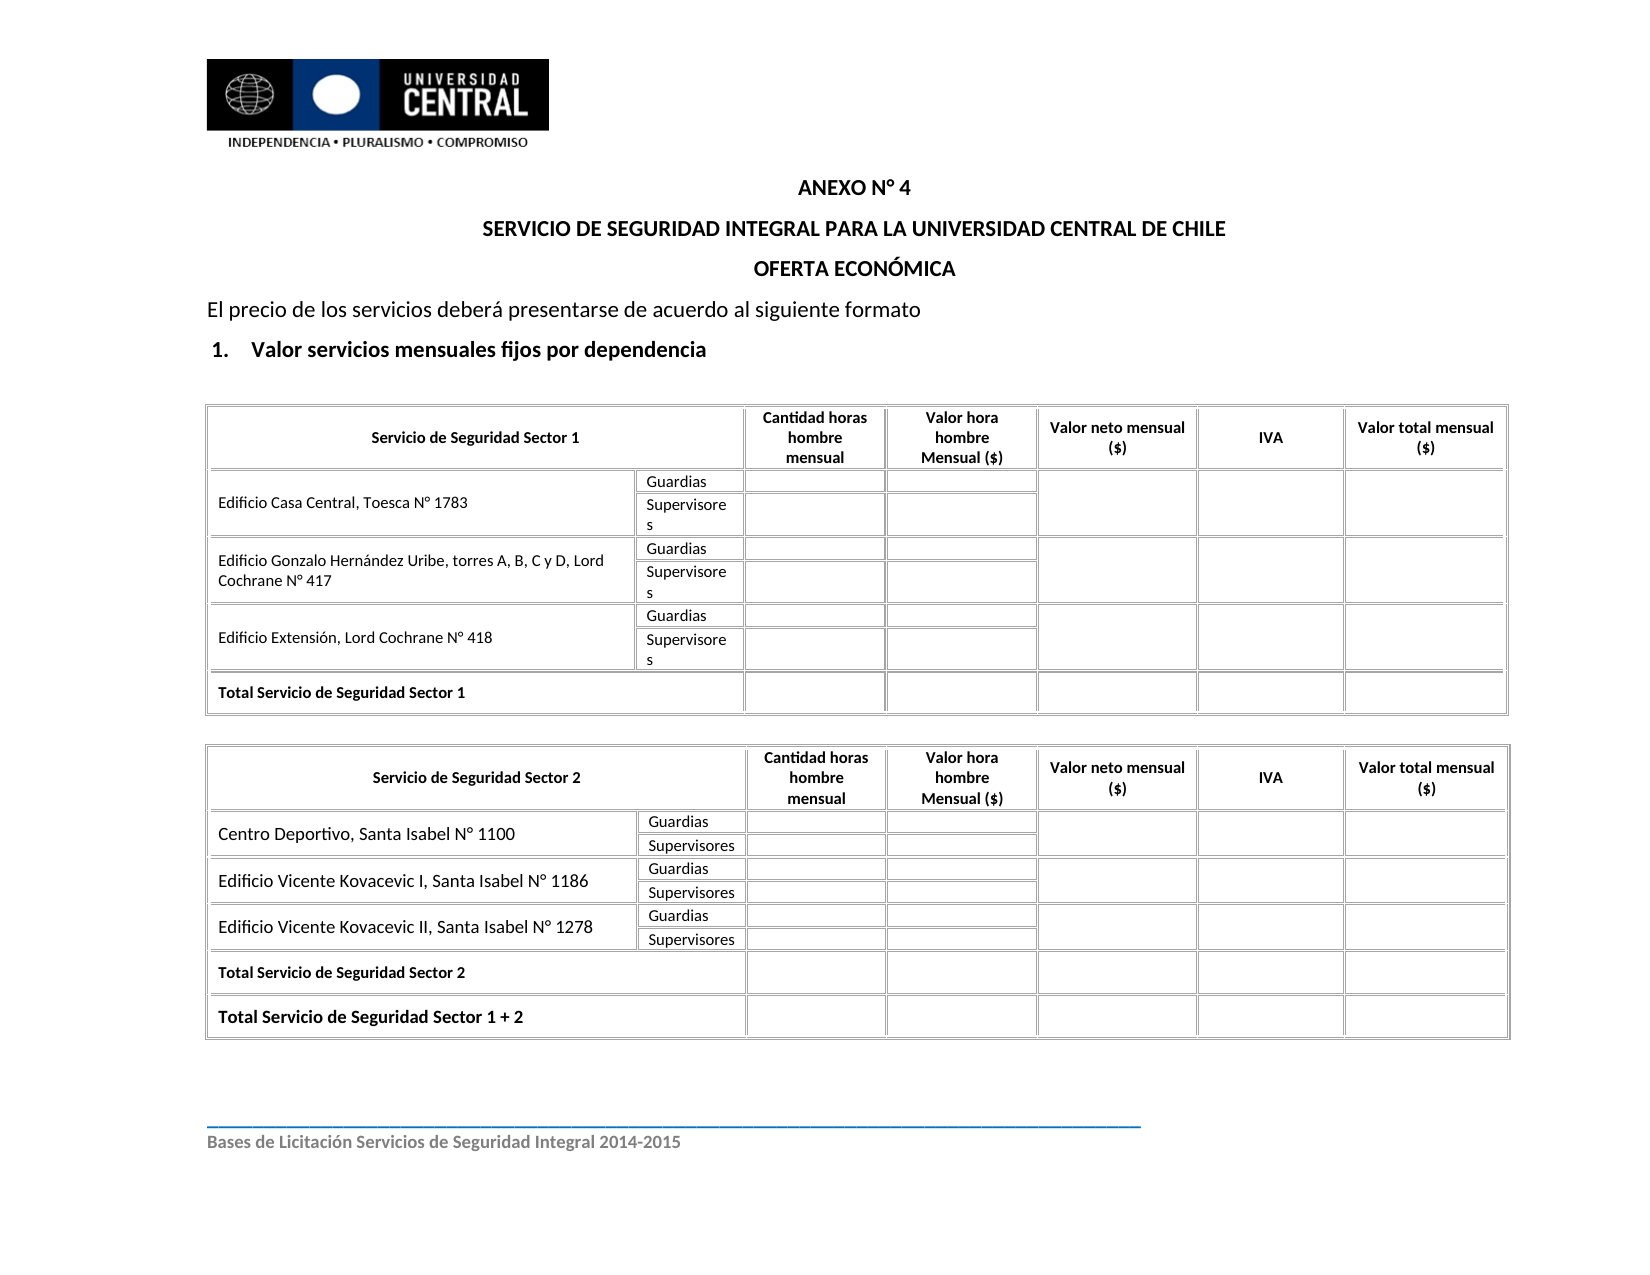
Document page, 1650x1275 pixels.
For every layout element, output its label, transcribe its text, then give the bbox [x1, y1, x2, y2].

table_cell Total Servicio de Seguridad Sector 2 [207, 949, 746, 993]
table_cell [748, 952, 885, 993]
table_cell [888, 952, 1036, 993]
table_cell [746, 538, 884, 558]
table_cell [888, 929, 1036, 949]
table_cell Total Servicio de Seguridad Sector 1 [207, 669, 744, 713]
table_cell Supervisores [639, 882, 745, 902]
table_cell [744, 672, 886, 713]
picture [206, 59, 549, 161]
table_cell [888, 471, 1036, 491]
table_cell [888, 605, 1036, 626]
table_cell [746, 562, 884, 602]
table_cell [1199, 952, 1343, 993]
table_cell [1039, 605, 1196, 669]
table_cell [888, 494, 1036, 535]
table_cell [1345, 535, 1507, 602]
table_cell [1039, 905, 1196, 949]
table_cell Edificio Gonzalo Hernández Uribe, torres A, B, C y D, Lord Cochrane N° 417 [207, 535, 635, 602]
table_header Valor total mensual ($) [1345, 407, 1506, 468]
table_cell [888, 812, 1036, 832]
table_cell [1345, 602, 1507, 669]
table_cell [1197, 672, 1344, 713]
table_cell [1199, 859, 1343, 902]
table_cell [1346, 809, 1507, 855]
text OFERTA ECONÓMICA [207, 254, 1502, 282]
table_cell [1345, 669, 1507, 713]
table_header Valor neto mensual ($) [1038, 407, 1197, 468]
table_header Valor neto mensual ($) [1038, 747, 1197, 808]
table_cell [1344, 855, 1509, 902]
table_cell Supervisores [639, 929, 745, 949]
table_cell [1197, 996, 1344, 1037]
table_cell Edificio Vicente Kovacevic II, Santa Isabel N° 1278 [207, 902, 637, 949]
list Valor servicios mensuales fijos por dependencia [211, 335, 1502, 363]
table_cell [746, 996, 886, 1037]
table_cell [746, 629, 884, 669]
table_cell Total Servicio de Seguridad Sector 1 + 2 [207, 993, 746, 1037]
table_cell [888, 882, 1036, 902]
table_cell [1199, 605, 1343, 669]
table_header Valor hora hombre Mensual ($) [886, 745, 1038, 808]
table_cell Edificio Casa Central, Toesca N° 1783 [207, 468, 635, 535]
table_cell [1344, 993, 1509, 1037]
table_cell [1344, 949, 1509, 993]
table_header IVA [1197, 747, 1344, 808]
table_cell [1039, 812, 1196, 855]
table_cell Guardias [637, 538, 743, 558]
table_cell Edificio Extensión, Lord Cochrane N° 418 [207, 602, 635, 669]
table_cell [888, 835, 1036, 855]
table_cell [1199, 471, 1343, 535]
table_cell [746, 605, 884, 626]
table_cell [748, 812, 885, 832]
table_cell [888, 562, 1036, 602]
table_cell Guardias [637, 605, 743, 626]
table_cell [1344, 902, 1509, 949]
table_cell [1199, 812, 1343, 855]
table_cell Guardias [639, 859, 745, 879]
table_cell [748, 835, 885, 855]
table_header Cantidad horas hombre mensual [744, 407, 886, 468]
table_header Valor hora hombre Mensual ($) [886, 405, 1038, 468]
table_header Cantidad horas hombre mensual [746, 747, 886, 808]
table_cell [1039, 471, 1196, 535]
table_cell Supervisores [637, 629, 743, 669]
table_cell [746, 494, 884, 535]
table_cell [1199, 905, 1343, 949]
table_cell [748, 859, 885, 879]
table_cell Guardias [639, 812, 745, 832]
table_cell [888, 859, 1036, 879]
table_cell [886, 669, 1038, 713]
table_header Servicio de Seguridad Sector 1 [208, 407, 744, 468]
table_cell [748, 905, 885, 926]
table_cell [746, 471, 884, 491]
table_cell Supervisores [639, 835, 745, 855]
text El precio de los servicios deberá presentarse de acuerdo al siguiente formato [207, 295, 1502, 323]
table_cell [1038, 673, 1197, 713]
table_cell Supervisores [637, 494, 743, 535]
table_cell [1039, 952, 1196, 993]
table_cell [886, 993, 1038, 1037]
text ANEXO N° 4 [207, 173, 1502, 201]
table_cell Guardias [637, 471, 743, 491]
table_header IVA [1197, 407, 1344, 468]
text SERVICIO DE SEGURIDAD INTEGRAL PARA LA UNIVERSIDAD CENTRAL DE CHILE [207, 214, 1502, 242]
table_header Servicio de Seguridad Sector 2 [208, 747, 746, 808]
table_cell [888, 629, 1036, 669]
table_cell [1038, 996, 1197, 1037]
table_cell [888, 905, 1036, 926]
table_cell [1039, 538, 1196, 602]
table_cell [1039, 859, 1196, 902]
table_cell [1345, 468, 1507, 535]
table_cell [748, 882, 885, 902]
table_cell Centro Deportivo, Santa Isabel N° 1100 [208, 809, 636, 855]
table_cell Supervisores [637, 562, 743, 602]
table_cell [748, 929, 885, 949]
table_cell [888, 538, 1036, 558]
table_cell Edificio Vicente Kovacevic I, Santa Isabel N° 1186 [207, 855, 637, 902]
table_cell [1199, 538, 1343, 602]
table_cell Guardias [639, 905, 745, 926]
table_header Valor total mensual ($) [1344, 747, 1507, 808]
